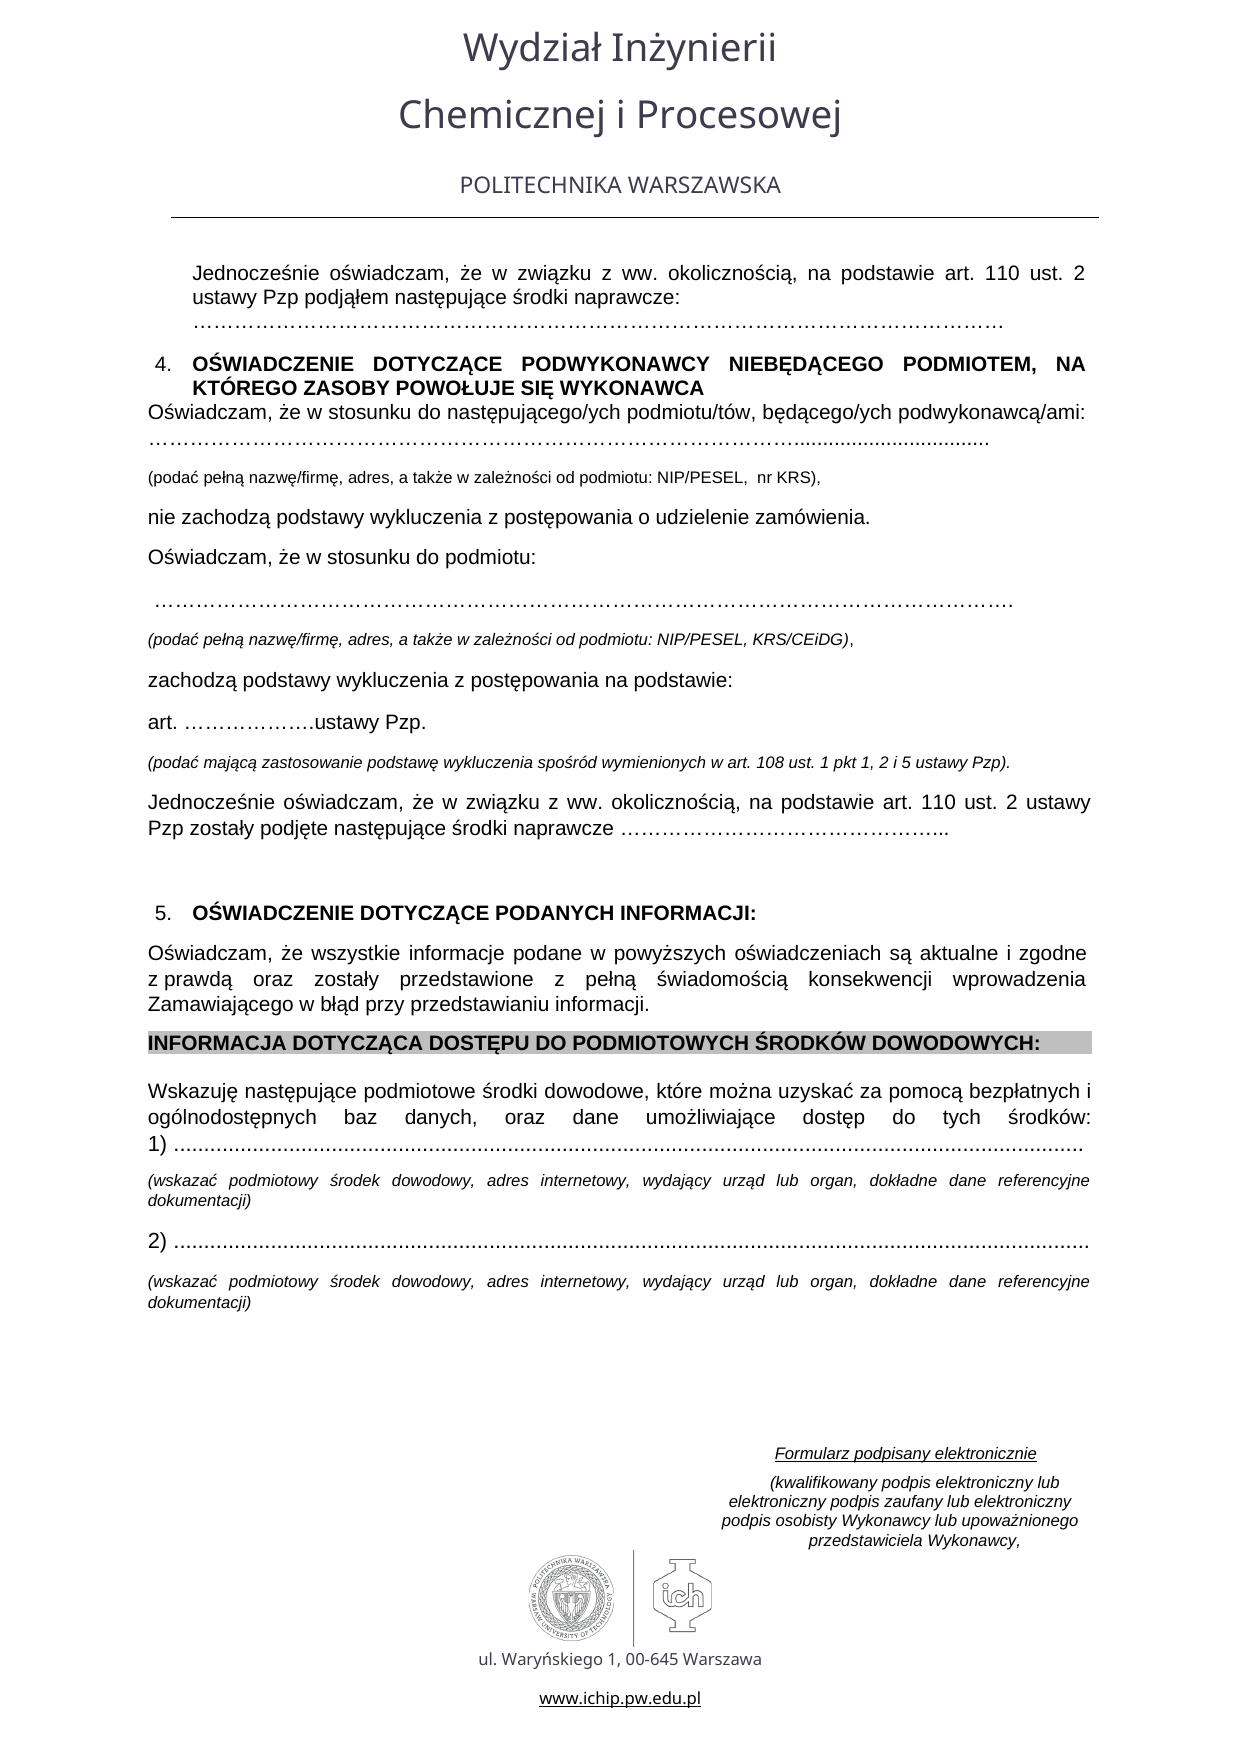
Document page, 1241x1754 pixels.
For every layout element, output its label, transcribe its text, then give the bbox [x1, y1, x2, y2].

text ……………………………………………………………………………………………………………. [148, 588, 1092, 612]
text Oświadczam, że w stosunku do następującego/ych podmiotu/tów, będącego/ych podwykonawcą/ami: ………………………………………………………………………………….................................. [148, 399, 1087, 449]
text (podać pełną nazwę/firmę, adres, a także w zależności od podmiotu: NIP/PESEL, KRS/CEiDG), [148, 630, 1092, 649]
list OŚWIADCZENIE DOTYCZĄCE PODANYCH INFORMACJI: [154, 901, 1087, 924]
text INFORMACJA DOTYCZĄCA DOSTĘPU DO PODMIOTOWYCH ŚRODKÓW DOWODOWYCH: [148, 1031, 1092, 1054]
text Wskazuję następujące podmiotowe środki dowodowe, które można uzyskać za pomocą bezpłatnych i ogólnodostępnych baz danych, oraz dane umożliwiające dostęp do tych środków: 1) ...................................................................................................................................................... [148, 1079, 1092, 1156]
text (wskazać podmiotowy środek dowodowy, adres internetowy, wydający urząd lub organ, dokładne dane referencyjne dokumentacji) [148, 1272, 1092, 1312]
text art. ……………….ustawy Pzp. [148, 710, 1092, 734]
text (podać pełną nazwę/firmę, adres, a także w zależności od podmiotu: NIP/PESEL, nr KRS), [148, 468, 1087, 487]
text Oświadczam, że w stosunku do podmiotu: [148, 545, 1092, 569]
text 2) ....................................................................................................................................................... [148, 1228, 1092, 1254]
text (kwalifikowany podpis elektroniczny lub elektroniczny podpis zaufany lub elektroniczny podpis osobisty Wykonawcy lub upoważnionego [709, 1473, 1092, 1530]
text (wskazać podmiotowy środek dowodowy, adres internetowy, wydający urząd lub organ, dokładne dane referencyjne dokumentacji) [148, 1171, 1092, 1210]
text Jednocześnie oświadczam, że w związku z ww. okolicznością, na podstawie art. 110 ust. 2 ustawy Pzp zostały podjęte następujące środki naprawcze ………………………………………... [148, 790, 1092, 839]
text ……………………………………………………………………………………………………… [192, 309, 1087, 333]
text (podać mającą zastosowanie podstawę wykluczenia spośród wymienionych w art. 108 ust. 1 pkt 1, 2 i 5 ustawy Pzp). [148, 752, 1092, 772]
text przedstawiciela Wykonawcy, [709, 1530, 1092, 1549]
text Formularz podpisany elektronicznie [192, 1444, 1092, 1463]
text nie zachodzą podstawy wykluczenia z postępowania o udzielenie zamówienia. [148, 505, 1087, 529]
picture [528, 1550, 712, 1647]
text Oświadczam, że wszystkie informacje podane w powyższych oświadczeniach są aktualne i zgodne z prawdą oraz zostały przedstawione z pełną świadomością konsekwencji wprowadzenia Zamawiającego w błąd przy przedstawianiu informacji. [148, 941, 1087, 1016]
text zachodzą podstawy wykluczenia z postępowania na podstawie: [148, 667, 1092, 691]
list OŚWIADCZENIE DOTYCZĄCE PODWYKONAWCY NIEBĘDĄCEGO PODMIOTEM, NA KTÓREGO ZASOBY POWOŁUJE SIĘ WYKONAWCA [154, 352, 1087, 399]
